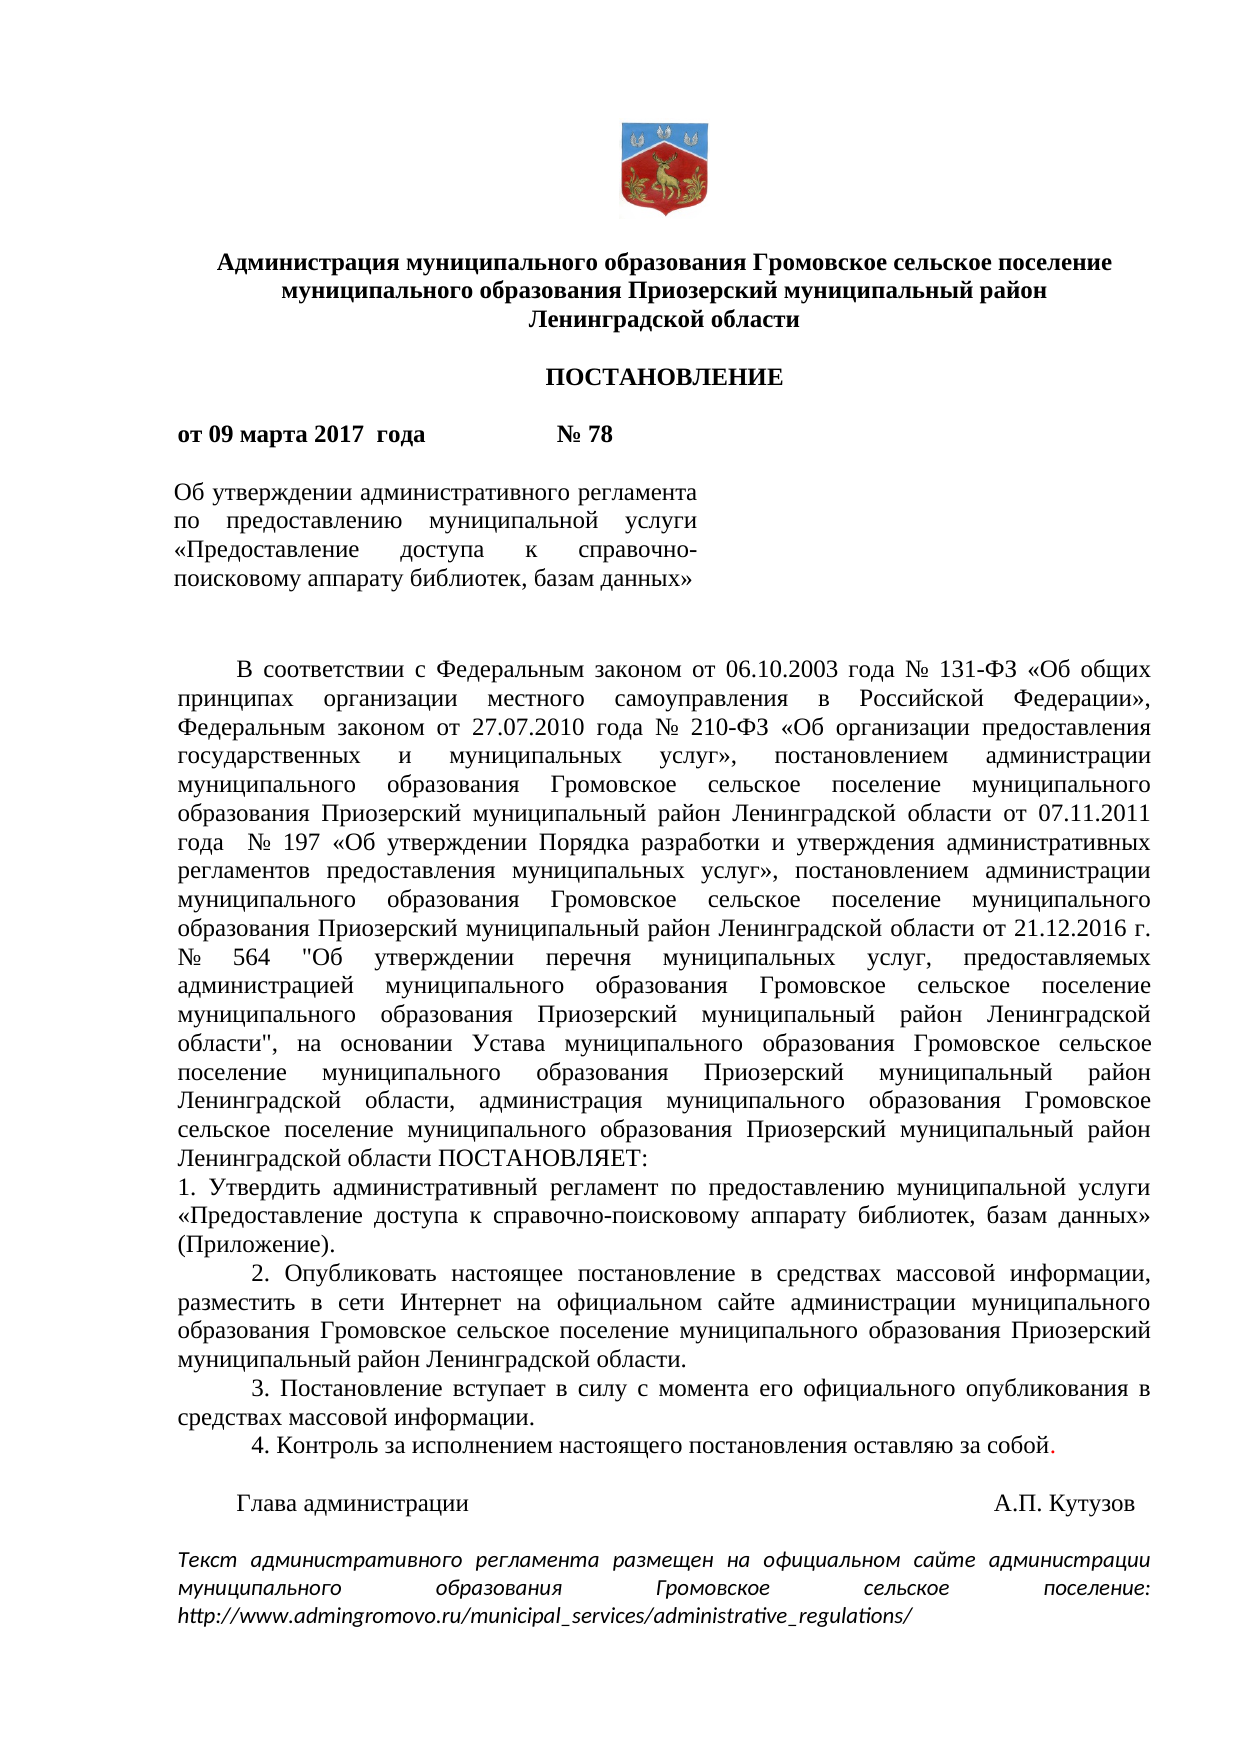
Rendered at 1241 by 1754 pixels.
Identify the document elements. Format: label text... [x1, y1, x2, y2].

text 1. Утвердить административный регламент по предоставлению муниципальной услуги «Предоставление доступа к справочно-поисковому аппарату библиотек, базам данных» (Приложение). [177, 1172, 1152, 1258]
picture [619, 118, 710, 219]
text Ленинградской области [177, 304, 1152, 333]
text 3. Постановление вступает в силу с момента его официального опубликования в средствах массовой информации. [177, 1373, 1152, 1431]
text Глава администрации А.П. Кутузов [177, 1488, 1152, 1517]
text ПОСТАНОВЛЕНИE [177, 362, 1152, 391]
text от 09 марта 2017 года № 78 [177, 419, 1152, 448]
text В соответствии с Федеральным законом от 06.10.2003 года № 131-ФЗ «Об общих принципах организации местного самоуправления в Российской Федерации», Федеральным законом от 27.07.2010 года № 210-ФЗ «Об организации предоставления государственных и муниципальных услуг», постановлением администрации муниципального образования Громовское сельское поселение муниципального образования Приозерский муниципальный район Ленинградской области от 07.11.2011 года № 197 «Об утверждении Порядка разработки и утверждения административных регламентов предоставления муниципальных услуг», постановлением администрации муниципального образования Громовское сельское поселение муниципального образования Приозерский муниципальный район Ленинградской области от 21.12.2016 г. № 564 "Об утверждении перечня муниципальных услуг, предоставляемых администрацией муниципального образования Громовское сельское поселение муниципального образования Приозерский муниципальный район Ленинградской области", на основании Устава муниципального образования Громовское сельское поселение муниципального образования Приозерский муниципальный район Ленинградской области, администрация муниципального образования Громовское сельское поселение муниципального образования Приозерский муниципальный район Ленинградской области ПОСТАНОВЛЯЕТ: [177, 654, 1152, 1172]
text 4. Контроль за исполнением настоящего постановления оставляю за собой. [177, 1431, 1152, 1459]
text Администрация муниципального образования Громовское сельское поселение муниципального образования Приозерский муниципальный район [177, 247, 1152, 304]
text Текст административного регламента размещен на официальном сайте администрации муниципального образования Громовское сельское поселение: http://www.admingromovo.ru/municipal_services/administrative_regulations/ [177, 1545, 1152, 1629]
text 2. Опубликовать настоящее постановление в средствах массовой информации, разместить в сети Интернет на официальном сайте администрации муниципального образования Громовское сельское поселение муниципального образования Приозерский муниципальный район Ленинградской области. [177, 1258, 1152, 1373]
table_header Об утверждении административного регламента по предоставлению муниципальной услуги «Предоставление доступа к справочно-поисковому аппарату библиотек, базам данных» [163, 477, 709, 654]
